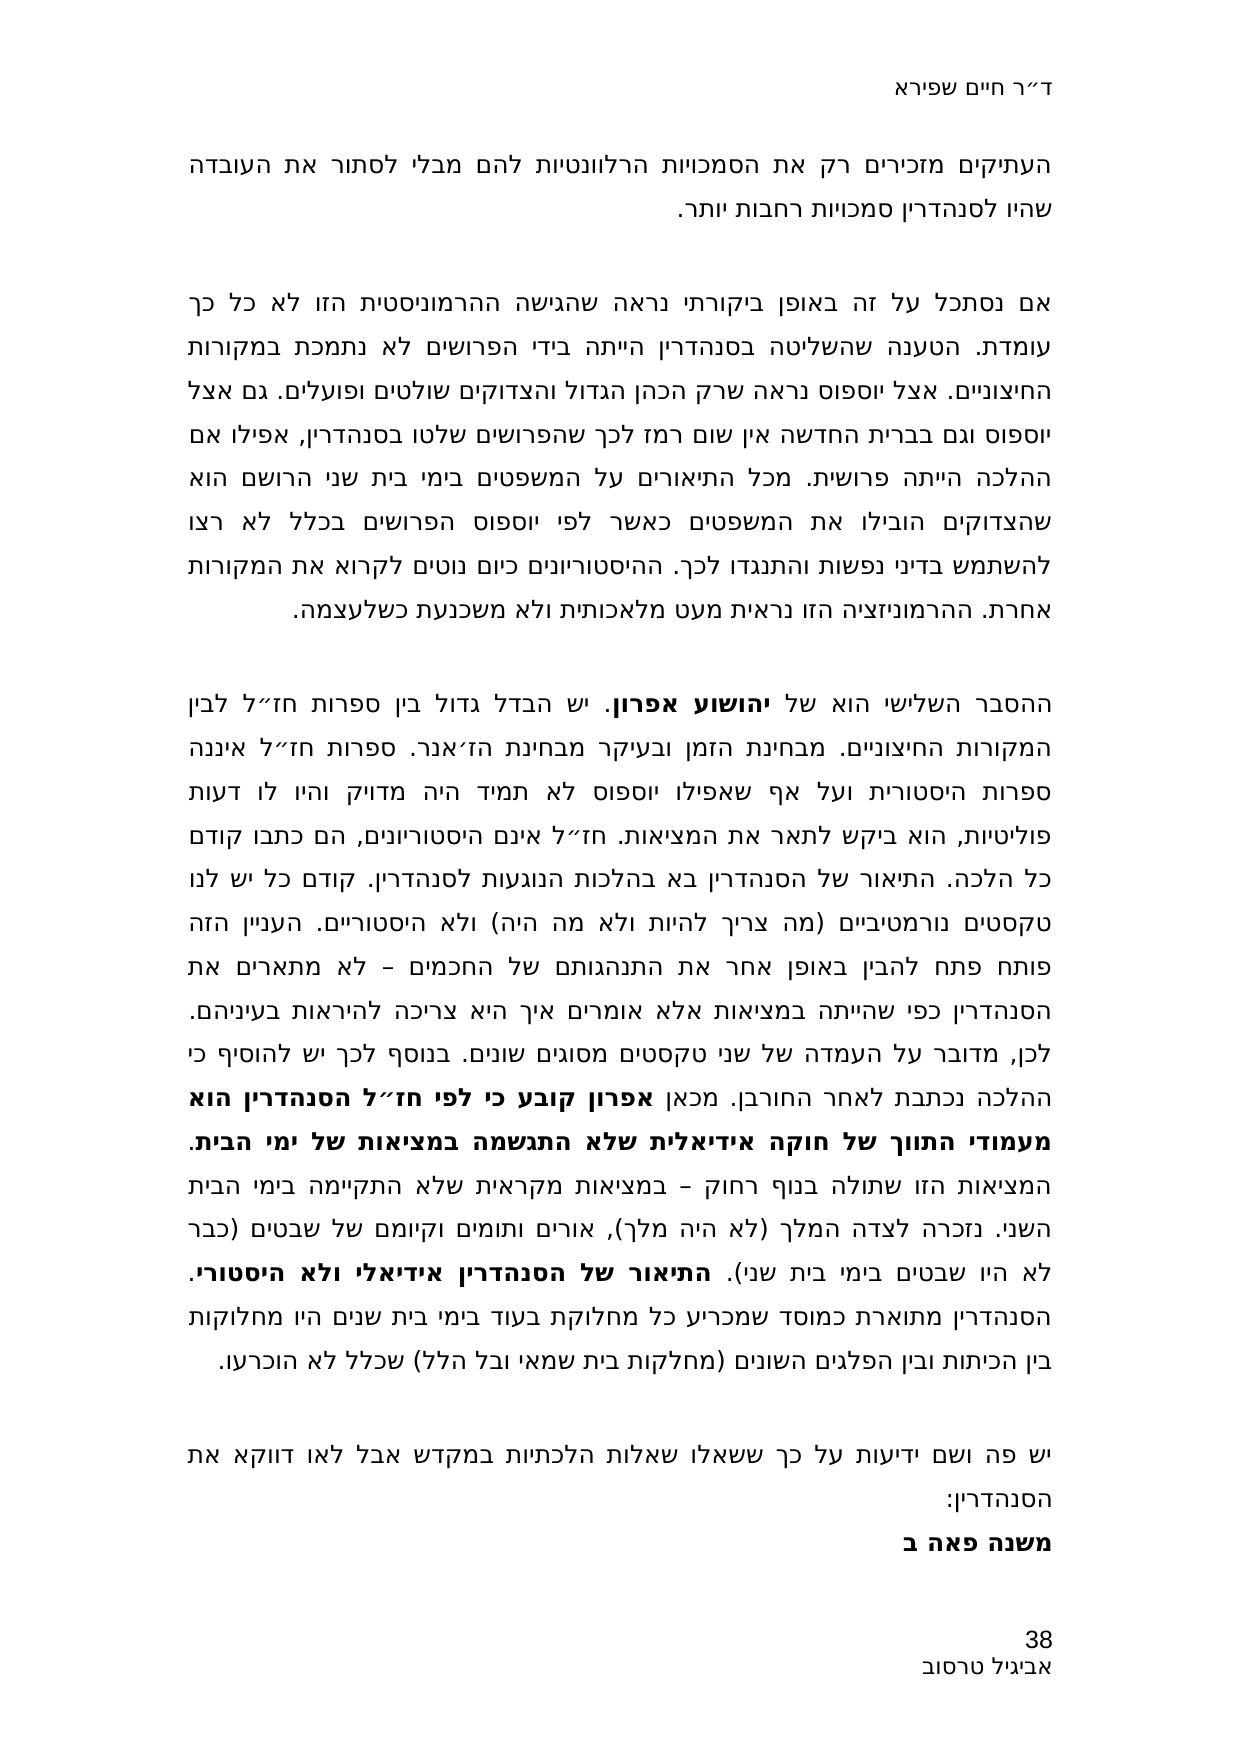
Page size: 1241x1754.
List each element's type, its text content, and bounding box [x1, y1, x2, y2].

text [187, 150, 1053, 223]
text ההסבר השלישי הוא של יהושוע אפרון. יש הבדל גדול בין ספרות חז״ל לבין המקורות החיצוניים. מבחינת הזמן ובעיקר מבחינת הז׳אנר. ספרות חז״ל איננה ספרות היסטורית ועל אף שאפילו יוספוס לא תמיד היה מדויק והיו לו דעות פוליטיות, הוא ביקש לתאר את המציאות. חז״ל אינם היסטוריונים, הם כתבו קודם כל הלכה. התיאור של הסנהדרין בא בהלכות הנוגעות לסנהדרין. קודם כל יש לנו טקסטים נורמטיביים (מה צריך להיות ולא מה היה) ולא היסטוריים. העניין הזה פותח פתח להבין באופן אחר את התנהגותם של החכמים – לא מתארים את הסנהדרין כפי שהייתה במציאות אלא אומרים איך היא צריכה להיראות בעיניהם. לכן, מדובר על העמדה של שני טקסטים מסוגים שונים. בנוסף לכך יש להוסיף כי ההלכה נכתבת לאחר החורבן. מכאן אפרון קובע כי לפי חז״ל הסנהדרין הוא מעמודי התווך של חוקה אידיאלית שלא התגשמה במציאות של ימי הבית. המציאות הזו שתולה בנוף רחוק – במציאות מקראית שלא התקיימה בימי הבית השני. נזכרה לצדה המלך (לא היה מלך), אורים ותומים וקיומם של שבטים (כבר לא היו שבטים בימי בית שני). התיאור של הסנהדרין אידיאלי ולא היסטורי. הסנהדרין מתוארת כמוסד שמכריע כל מחלוקת בעוד בימי בית שנים היו מחלוקות בין הכיתות ובין הפלגים השונים (מחלקות בית שמאי ובל הלל) שכלל לא הוכרעו. [187, 689, 1053, 1375]
text יש פה ושם ידיעות על כך ששאלו שאלות הלכתיות במקדש אבל לאו דווקא את הסנהדרין: [187, 1441, 1053, 1513]
text אם נסתכל על זה באופן ביקורתי נראה שהגישה ההרמוניסטית הזו לא כל כך עומדת. הטענה שהשליטה בסנהדרין הייתה בידי הפרושים לא נתמכת במקורות החיצוניים. אצל יוספוס נראה שרק הכהן הגדול והצדוקים שולטים ופועלים. גם אצל יוספוס וגם בברית החדשה אין שום רמז לכך שהפרושים שלטו בסנהדרין, אפילו אם ההלכה הייתה פרושית. מכל התיאורים על המשפטים בימי בית שני הרושם הוא שהצדוקים הובילו את המשפטים כאשר לפי יוספוס הפרושים בכלל לא רצו להשתמש בדיני נפשות והתנגדו לכך. ההיסטוריונים כיום נוטים לקרוא את המקורות אחרת. ההרמוניזציה הזו נראית מעט מלאכותית ולא משכנעת כשלעצמה. [187, 288, 1053, 624]
text משנה פאה ב [187, 1528, 1053, 1557]
